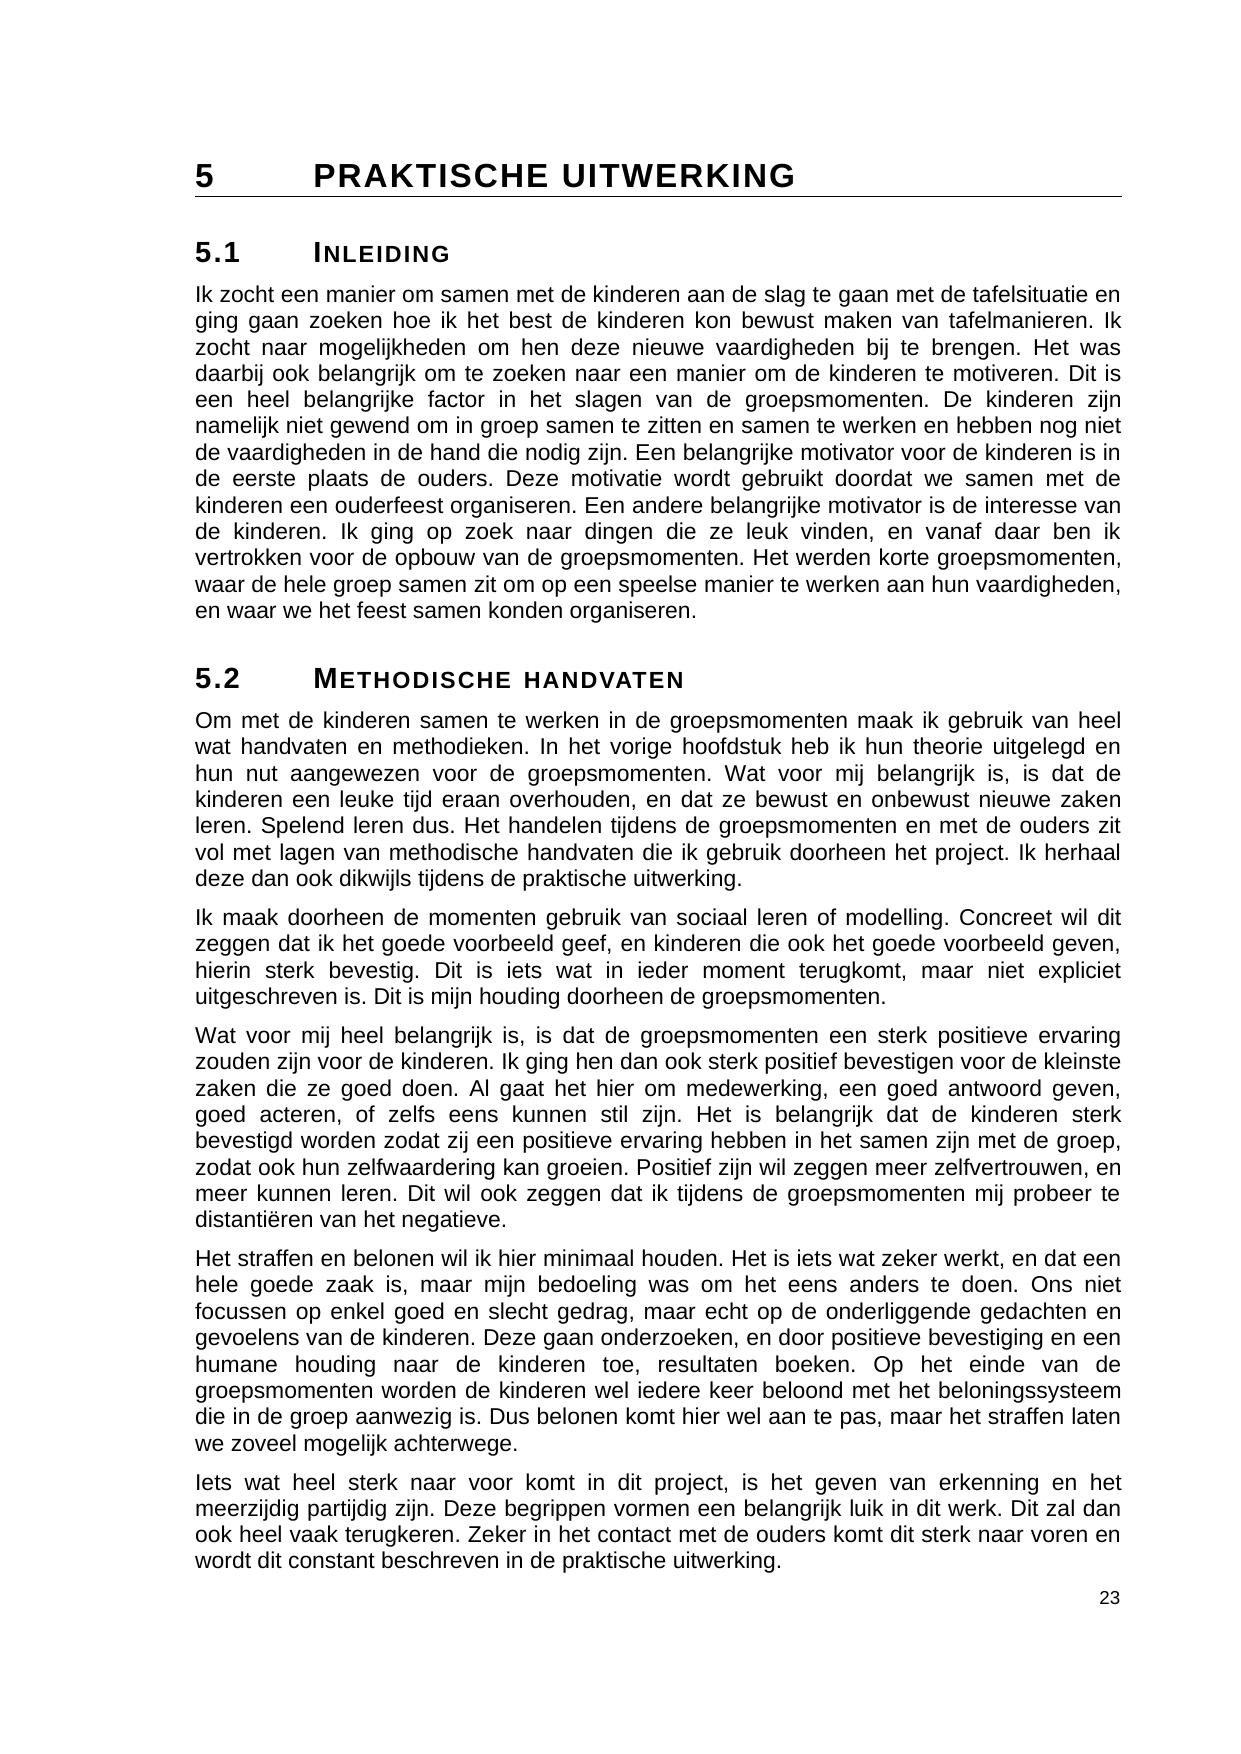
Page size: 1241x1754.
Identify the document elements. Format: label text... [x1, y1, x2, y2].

text Wat voor mij heel belangrijk is, is dat de groepsmomenten een sterk positieve ervaring zouden zijn voor de kinderen. Ik ging hen dan ook sterk positief bevestigen voor de kleinste zaken die ze goed doen. Al gaat het hier om medewerking, een goed antwoord geven, goed acteren, of zelfs eens kunnen stil zijn. Het is belangrijk dat de kinderen sterk bevestigd worden zodat zij een positieve ervaring hebben in het samen zijn met de groep, zodat ook hun zelfwaardering kan groeien. Positief zijn wil zeggen meer zelfvertrouwen, en meer kunnen leren. Dit wil ook zeggen dat ik tijdens de groepsmomenten mij probeer te distantiëren van het negatieve. [195, 1022, 1122, 1233]
text Ik zocht een manier om samen met de kinderen aan de slag te gaan met de tafelsituatie en ging gaan zoeken hoe ik het best de kinderen kon bewust maken van tafelmanieren. Ik zocht naar mogelijkheden om hen deze nieuwe vaardigheden bij te brengen. Het was daarbij ook belangrijk om te zoeken naar een manier om de kinderen te motiveren. Dit is een heel belangrijke factor in het slagen van de groepsmomenten. De kinderen zijn namelijk niet gewend om in groep samen te zitten en samen te werken en hebben nog niet de vaardigheden in de hand die nodig zijn. Een belangrijke motivator voor de kinderen is in de eerste plaats de ouders. Deze motivatie wordt gebruikt doordat we samen met de kinderen een ouderfeest organiseren. Een andere belangrijke motivator is de interesse van de kinderen. Ik ging op zoek naar dingen die ze leuk vinden, en vanaf daar ben ik vertrokken voor de opbouw van de groepsmomenten. Het werden korte groepsmomenten, waar de hele groep samen zit om op een speelse manier te werken aan hun vaardigheden, en waar we het feest samen konden organiseren. [195, 281, 1122, 623]
text Om met de kinderen samen te werken in de groepsmomenten maak ik gebruik van heel wat handvaten en methodieken. In het vorige hoofdstuk heb ik hun theorie uitgelegd en hun nut aangewezen voor de groepsmomenten. Wat voor mij belangrijk is, is dat de kinderen een leuke tijd eraan overhouden, en dat ze bewust en onbewust nieuwe zaken leren. Spelend leren dus. Het handelen tijdens de groepsmomenten en met de ouders zit vol met lagen van methodische handvaten die ik gebruik doorheen het project. Ik herhaal deze dan ook dikwijls tijdens de praktische uitwerking. [195, 707, 1122, 891]
subtitle Inleiding [195, 235, 1122, 268]
subtitle Methodische handvaten [195, 661, 1122, 694]
text Het straffen en belonen wil ik hier minimaal houden. Het is iets wat zeker werkt, en dat een hele goede zaak is, maar mijn bedoeling was om het eens anders te doen. Ons niet focussen op enkel goed en slecht gedrag, maar echt op de onderliggende gedachten en gevoelens van de kinderen. Deze gaan onderzoeken, en door positieve bevestiging en een humane houding naar de kinderen toe, resultaten boeken. Op het einde van de groepsmomenten worden de kinderen wel iedere keer beloond met het beloningssysteem die in de groep aanwezig is. Dus belonen komt hier wel aan te pas, maar het straffen laten we zoveel mogelijk achterwege. [195, 1245, 1122, 1456]
text Iets wat heel sterk naar voor komt in dit project, is het geven van erkenning en het meerzijdig partijdig zijn. Deze begrippen vormen een belangrijk luik in dit werk. Dit zal dan ook heel vaak terugkeren. Zeker in het contact met de ouders komt dit sterk naar voren en wordt dit constant beschreven in de praktische uitwerking. [195, 1468, 1122, 1574]
title Praktische uitwerking [195, 156, 1122, 196]
text Ik maak doorheen de momenten gebruik van sociaal leren of modelling. Concreet wil dit zeggen dat ik het goede voorbeeld geef, en kinderen die ook het goede voorbeeld geven, hierin sterk bevestig. Dit is iets wat in ieder moment terugkomt, maar niet expliciet uitgeschreven is. Dit is mijn houding doorheen de groepsmomenten. [195, 904, 1122, 1009]
